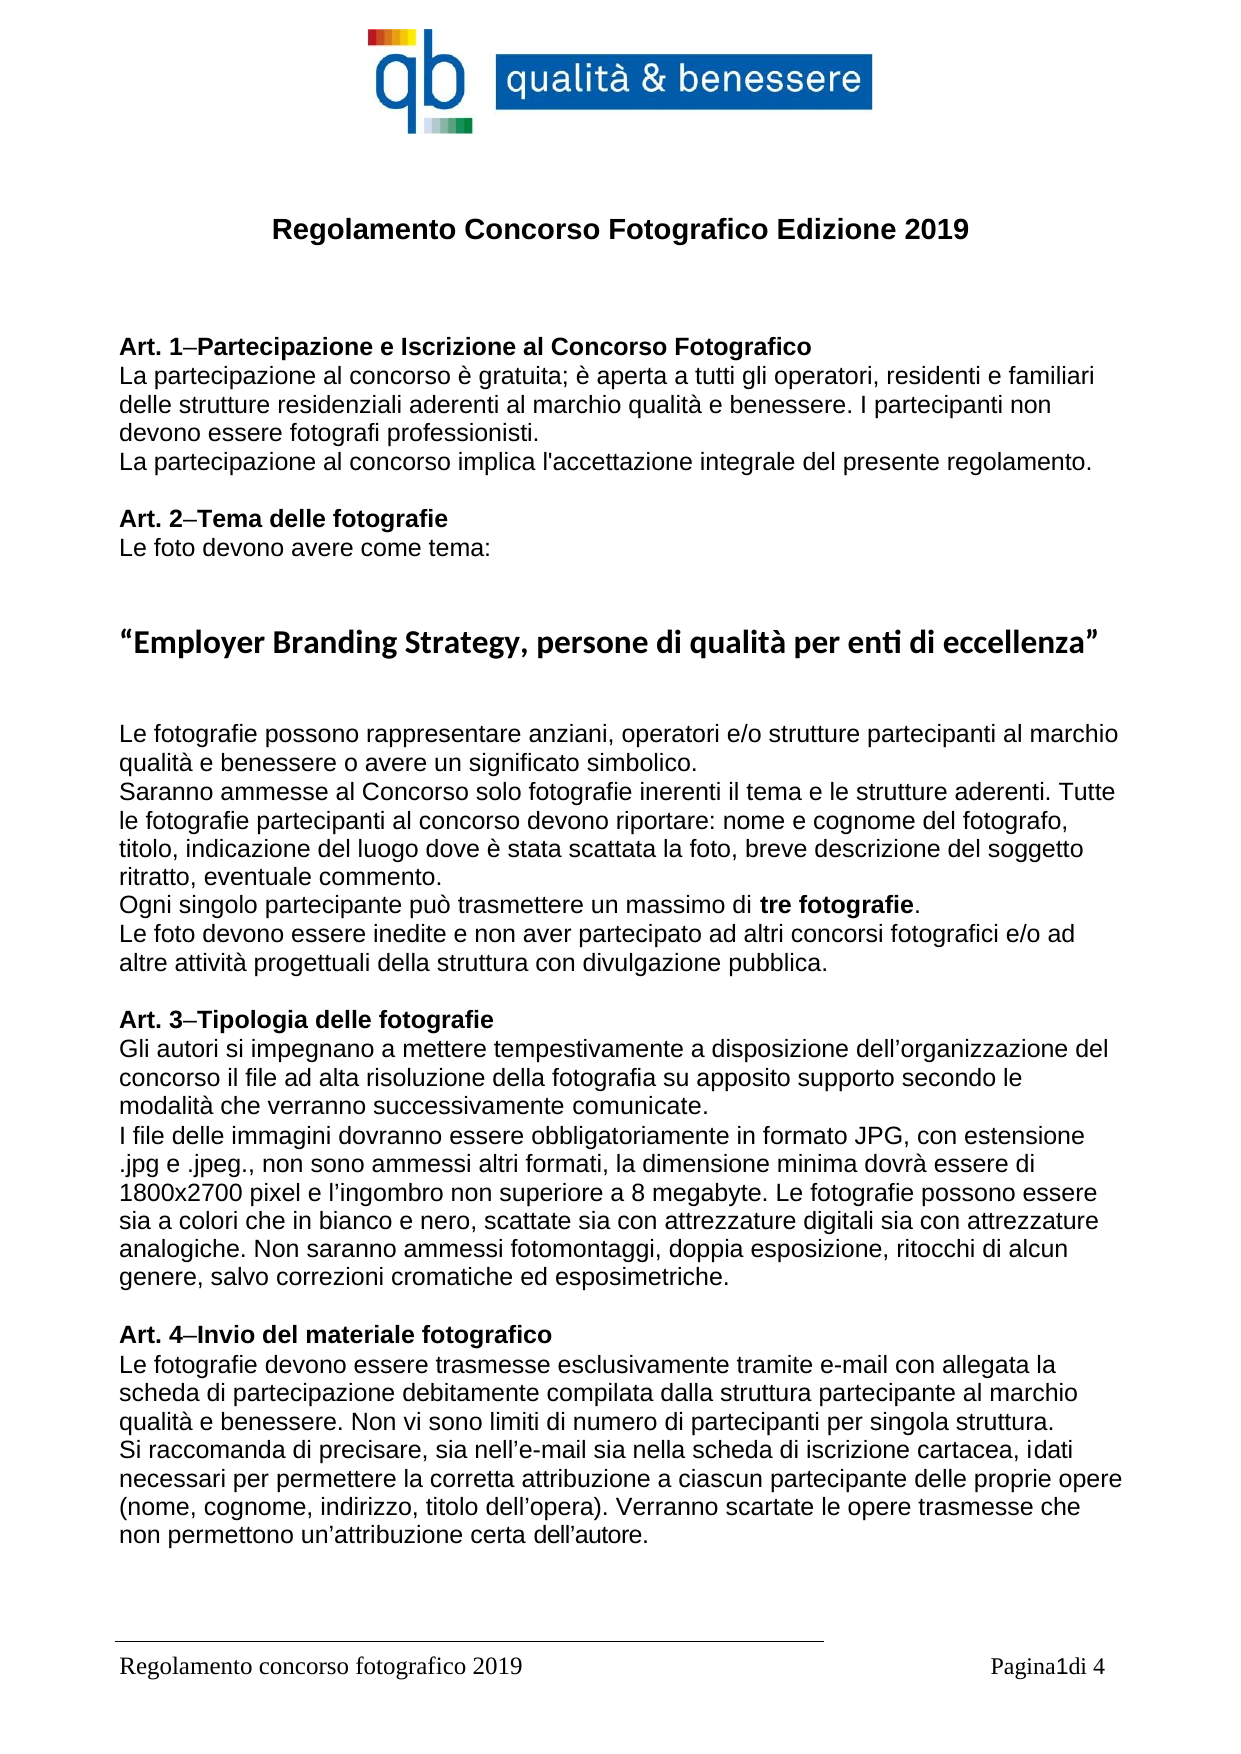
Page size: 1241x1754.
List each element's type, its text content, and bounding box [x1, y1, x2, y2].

text Gli autori si impegnano a mettere tempestivamente a disposizione dell’organizzazione del concorso il file ad alta risoluzione della fotografia su apposito supporto secondo le modalità che verranno successivamente comunicate. [119, 1035, 1121, 1120]
text Si raccomanda di precisare, sia nell’e-mail sia nella scheda di iscrizione cartacea, idati necessari per permettere la corretta attribuzione a ciascun partecipante delle proprie opere (nome, cognome, indirizzo, titolo dell’opera). Verranno scartate le opere trasmesse che non permettono un’attribuzione certa dell’autore. [119, 1436, 1124, 1549]
subtitle Art. 1–Partecipazione e Iscrizione al Concorso Fotografico [119, 332, 1203, 361]
text .jpg e .jpeg., non sono ammessi altri formati, la dimensione minima dovrà essere di 1800x2700 pixel e l’ingombro non superiore a 8 megabyte. Le fotografie possono essere sia a colori che in bianco e nero, scattate sia con attrezzature digitali sia con attrezzature analogiche. Non saranno ammessi fotomontaggi, doppia esposizione, ritocchi di alcun genere, salvo correzioni cromatiche ed esposimetriche. [119, 1150, 1122, 1291]
text Le fotografie devono essere trasmesse esclusivamente tramite e-mail con allegata la scheda di partecipazione debitamente compilata dalla struttura partecipante al marchio qualità e benessere. Non vi sono limiti di numero di partecipanti per singola struttura. [119, 1351, 1124, 1435]
subtitle Art. 4–Invio del materiale fotografico [119, 1320, 1203, 1349]
text Ogni singolo partecipante può trasmettere un massimo di tre fotografie. [119, 891, 1203, 919]
text Le fotografie possono rappresentare anziani, operatori e/o strutture partecipanti al marchio qualità e benessere o avere un significato simbolico. [119, 720, 1122, 777]
text Saranno ammesse al Concorso solo fotografie inerenti il tema e le strutture aderenti. Tutte le fotografie partecipanti al concorso devono riportare: nome e cognome del fotografo, titolo, indicazione del luogo dove è stata scattata la foto, breve descrizione del soggetto ritratto, eventuale commento. [119, 778, 1124, 891]
text Regolamento Concorso Fotografico Edizione 2019 [272, 212, 1203, 246]
text La partecipazione al concorso implica l'accettazione integrale del presente regolamento. [119, 447, 1203, 476]
text Le foto devono avere come tema: [119, 533, 1203, 562]
subtitle Art. 3–Tipologia delle fotografie [119, 1005, 1203, 1034]
text La partecipazione al concorso è gratuita; è aperta a tutti gli operatori, residenti e familiari delle strutture residenziali aderenti al marchio qualità e benessere. I partecipanti non devono essere fotografi professionisti. [119, 362, 1124, 447]
text “Employer Branding Strategy, persone di qualità per enti di eccellenza” [119, 621, 1203, 662]
picture [367, 29, 873, 134]
text Le foto devono essere inedite e non aver partecipato ad altri concorsi fotografici e/o ad altre attività progettuali della struttura con divulgazione pubblica. [119, 920, 1121, 976]
text I file delle immagini dovranno essere obbligatoriamente in formato JPG, con estensione [119, 1121, 1203, 1150]
subtitle Art. 2–Tema delle fotografie [119, 505, 1203, 533]
